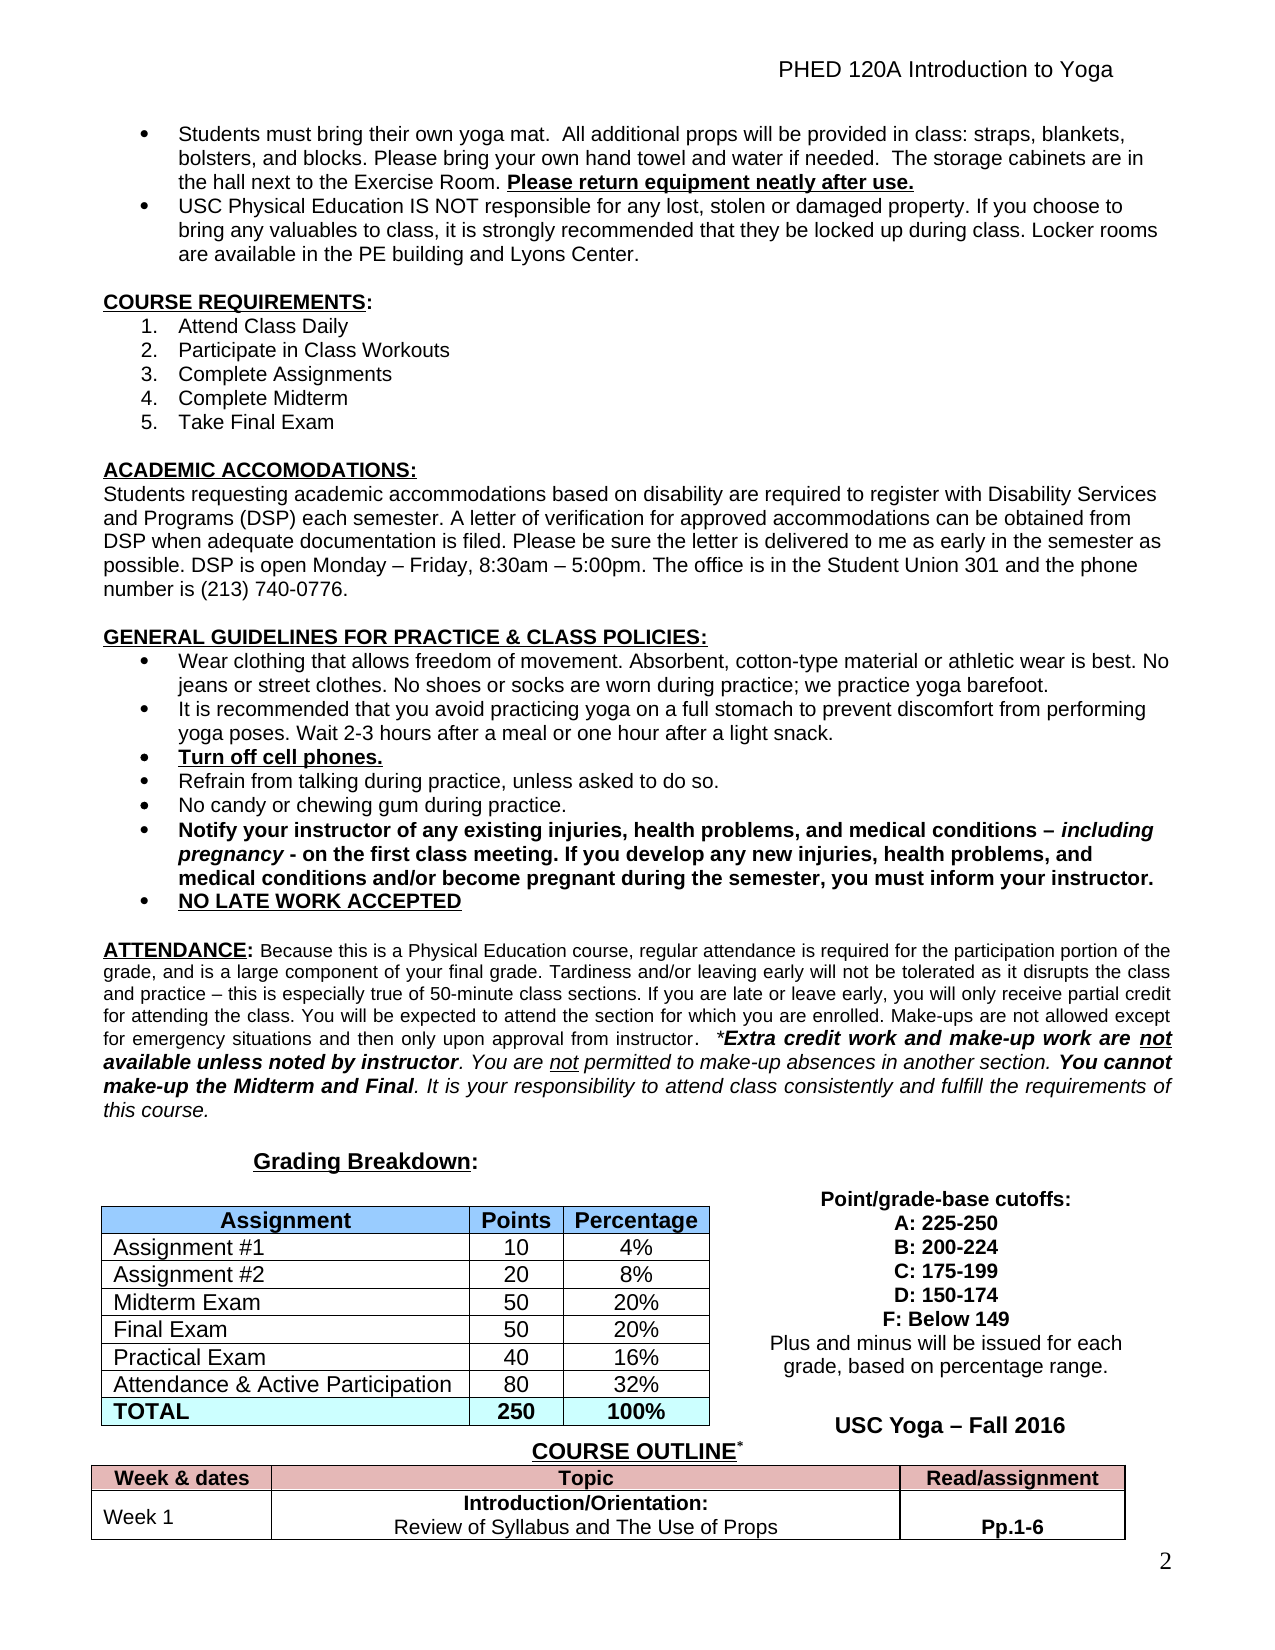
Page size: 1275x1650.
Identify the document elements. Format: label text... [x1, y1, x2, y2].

table_cell 20% [564, 1316, 709, 1342]
table_cell 50 [470, 1289, 563, 1315]
table_header Assignment [102, 1207, 469, 1233]
text USC Yoga – Fall 2016 [103, 1280, 1172, 1438]
list No candy or chewing gum during practice. [141, 793, 1172, 817]
table_cell Assignment #1 [102, 1234, 469, 1260]
table_cell 4% [564, 1234, 709, 1260]
list Complete Assignments [141, 362, 1172, 386]
text COURSE REQUIREMENTS: [103, 290, 1172, 314]
table_cell 100% [564, 1398, 709, 1425]
list Wear clothing that allows freedom of movement. Absorbent, cotton-type material or athletic wear is best. No jeans or street clothes. No shoes or socks are worn during practice; we practice yoga barefoot. [141, 649, 1172, 697]
list USC Physical Education IS NOT responsible for any lost, stolen or damaged property. If you choose to bring any valuables to class, it is strongly recommended that they be locked up during class. Locker rooms are available in the PE building and Lyons Center. [141, 194, 1172, 266]
table_cell Pp.1-6 [901, 1491, 1124, 1538]
table_cell Assignment #2 [102, 1261, 469, 1288]
list It is recommended that you avoid practicing yoga on a full stomach to prevent discomfort from performing yoga poses. Wait 2-3 hours after a meal or one hour after a light snack. [141, 697, 1172, 745]
table_cell 10 [470, 1234, 563, 1260]
table_cell 40 [470, 1344, 563, 1370]
text Grading Breakdown: [178, 1148, 1172, 1174]
list Refrain from talking during practice, unless asked to do so. [141, 769, 1172, 793]
list Take Final Exam [141, 409, 1172, 433]
text General Guidelines for Practice & CLASS POLICIES: [103, 625, 1172, 649]
list Students must bring their own yoga mat. All additional props will be provided in class: straps, blankets, bolsters, and blocks. Please bring your own hand towel and water if needed. The storage cabinets are in the hall next to the Exercise Room. Please return equipment neatly after use. [141, 122, 1172, 194]
text Attendance: Because this is a Physical Education course, regular attendance is required for the participation portion of the grade, and is a large component of your final grade. Tardiness and/or leaving early will not be tolerated as it disrupts the class and practice – this is especially true of 50-minute class sections. If you are late or leave early, you will only receive partial credit for attending the class. You will be expected to attend the section for which you are enrolled. Make-ups are not allowed except for emergency situations and then only upon approval from instructor. *Extra credit work and make-up work are not available unless noted by instructor. You are not permitted to make-up absences in another section. You cannot make-up the Midterm and Final. It is your responsibility to attend class consistently and fulfill the requirements of this course. [103, 937, 1172, 1122]
list Notify your instructor of any existing injuries, health problems, and medical conditions – including pregnancy - on the first class meeting. If you develop any new injuries, health problems, and medical conditions and/or become pregnant during the semester, you must inform your instructor. [141, 817, 1172, 889]
text Academic Accomodations: [103, 457, 1172, 481]
list Complete Midterm [141, 386, 1172, 409]
table_cell 32% [564, 1371, 709, 1397]
table_header Points [470, 1207, 563, 1233]
table_cell Midterm Exam [102, 1289, 469, 1315]
table_cell 250 [470, 1398, 563, 1425]
text COURSE OUTLINE* [103, 1438, 1172, 1464]
table_cell 16% [564, 1344, 709, 1370]
table_cell Final Exam [102, 1316, 469, 1342]
table_cell 20% [564, 1289, 709, 1315]
table_cell 8% [564, 1261, 709, 1288]
table_cell 20 [470, 1261, 563, 1288]
table_header Week & dates [92, 1466, 271, 1489]
table_cell Attendance & Active Participation [102, 1371, 469, 1397]
table_header Topic [272, 1466, 899, 1489]
table_cell 50 [470, 1316, 563, 1342]
text Students requesting academic accommodations based on disability are required to register with Disability Services and Programs (DSP) each semester. A letter of verification for approved accommodations can be obtained from DSP when adequate documentation is filed. Please be sure the letter is delivered to me as early in the semester as possible. DSP is open Monday – Friday, 8:30am – 5:00pm. The office is in the Student Union 301 and the phone number is (213) 740-0776. [103, 481, 1172, 601]
table_cell Week 1 1/9 [92, 1491, 271, 1538]
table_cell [272, 1491, 899, 1538]
list Participate in Class Workouts [141, 338, 1172, 362]
list NO LATE WORK ACCEPTED [141, 889, 1172, 913]
table_header Percentage [564, 1207, 709, 1233]
table_cell TOTAL [102, 1398, 469, 1425]
list Turn off cell phones. [141, 745, 1172, 769]
table_cell Practical Exam [102, 1344, 469, 1370]
table_header Read/assignment [901, 1466, 1124, 1489]
table_cell 80 [470, 1371, 563, 1397]
list Attend Class Daily [141, 314, 1172, 338]
